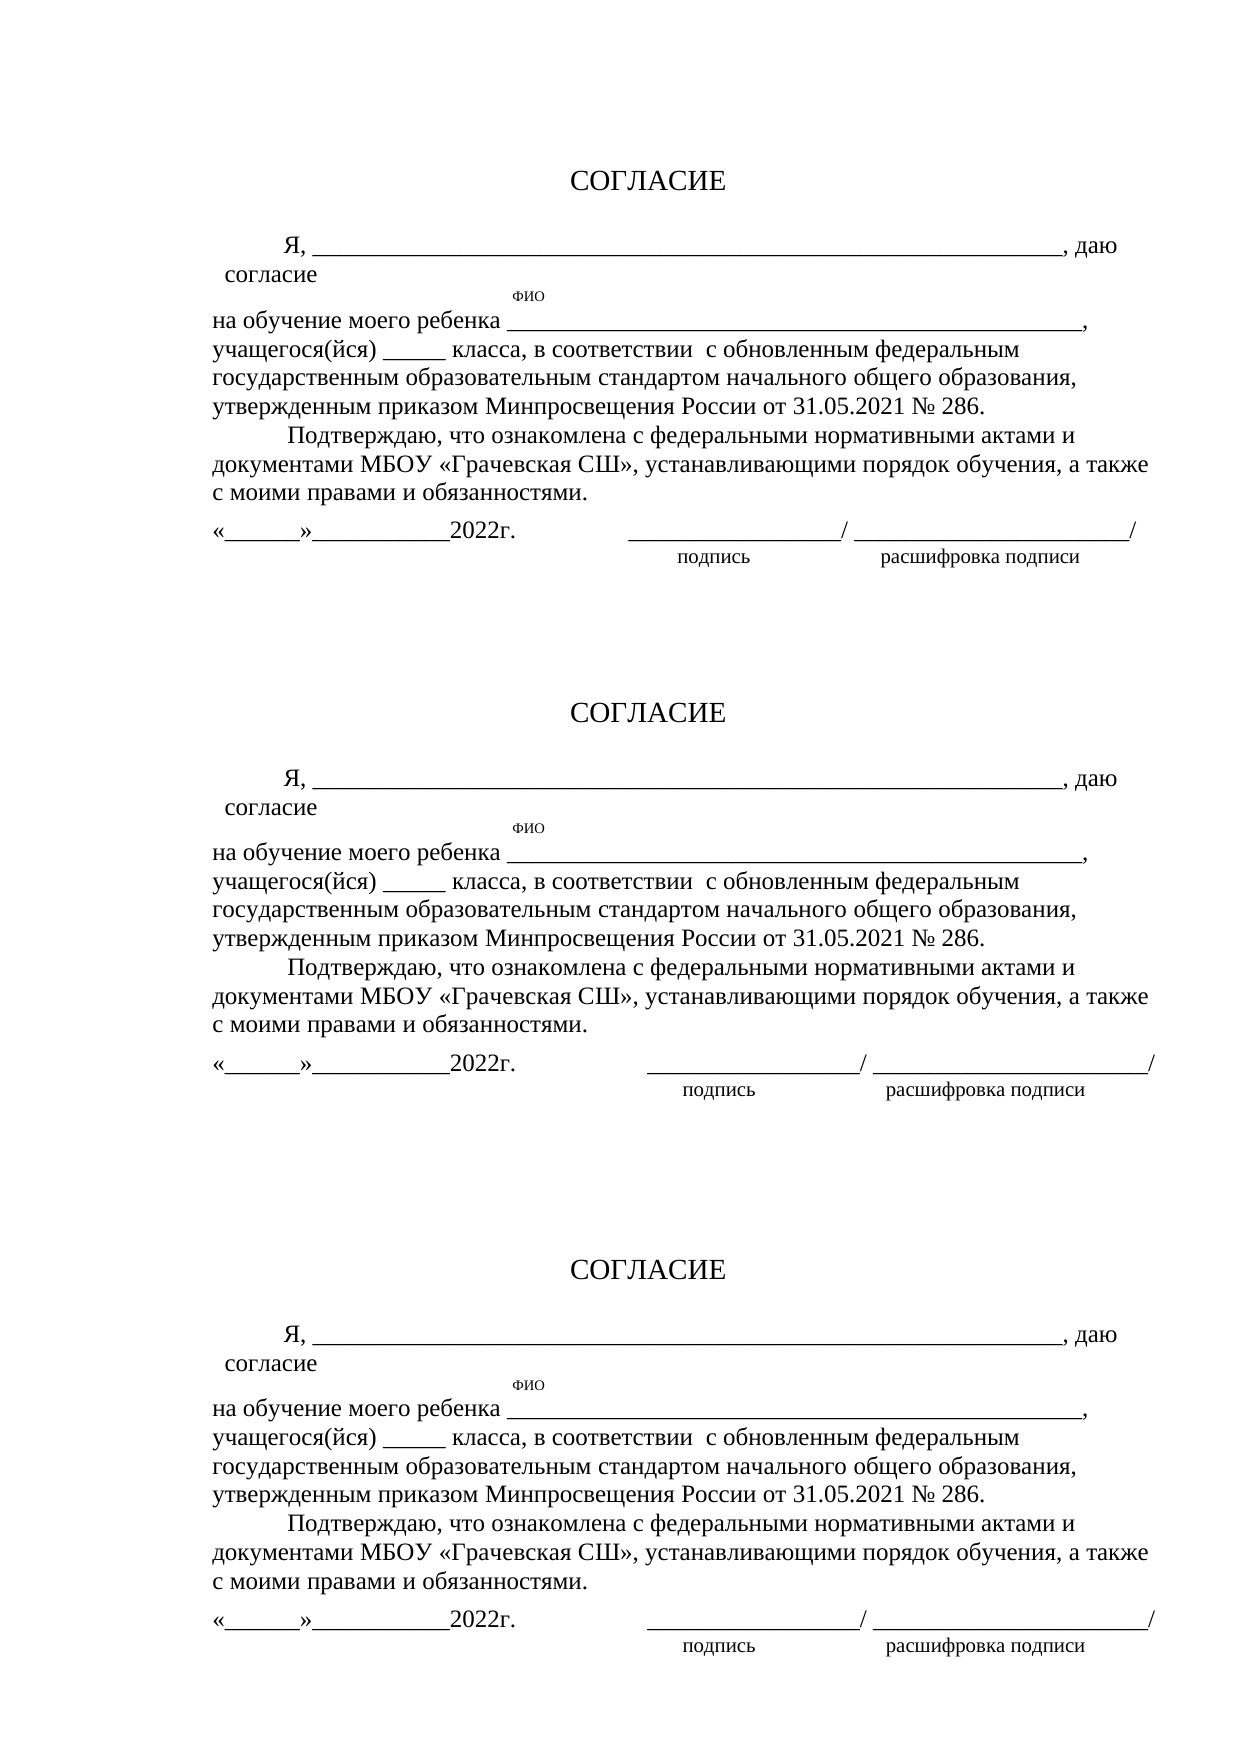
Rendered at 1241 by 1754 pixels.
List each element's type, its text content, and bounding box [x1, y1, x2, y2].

text Я, ____________________________________________________________, даю согласие [224, 763, 1153, 820]
text Я, ____________________________________________________________, даю согласие [224, 231, 1153, 288]
title СОГЛАСИЕ [570, 1252, 730, 1285]
text Я, ____________________________________________________________, даю согласие [224, 1319, 1153, 1377]
text «______»___________2022г. _________________/ ______________________/ [212, 516, 1163, 544]
title СОГЛАСИЕ [570, 696, 730, 729]
text подпись расшифровка подписи [135, 544, 1163, 568]
title СОГЛАСИЕ [570, 163, 730, 197]
text ФИО [449, 288, 1153, 305]
text Подтверждаю, что ознакомлена с федеральными нормативными актами и документами МБОУ «Грачевская СШ», устанавливающими порядок обучения, а также с моими правами и обязанностями. [212, 420, 1152, 506]
text подпись расшифровка подписи [135, 1076, 1163, 1101]
text ФИО [449, 1377, 1153, 1393]
text на обучение моего ребенка ______________________________________________, учащегося(йся) _____ класса, в соответствии с обновленным федеральным государственным образовательным стандартом начального общего образования, утвержденным приказом Минпросвещения России от 31.05.2021 № 286. [212, 837, 1153, 952]
text «______»___________2022г. _________________/ ______________________/ [212, 1604, 1163, 1633]
text Подтверждаю, что ознакомлена с федеральными нормативными актами и документами МБОУ «Грачевская СШ», устанавливающими порядок обучения, а также с моими правами и обязанностями. [212, 952, 1152, 1038]
text ФИО [449, 820, 1153, 837]
text на обучение моего ребенка ______________________________________________, учащегося(йся) _____ класса, в соответствии с обновленным федеральным государственным образовательным стандартом начального общего образования, утвержденным приказом Минпросвещения России от 31.05.2021 № 286. [212, 305, 1153, 420]
text Подтверждаю, что ознакомлена с федеральными нормативными актами и документами МБОУ «Грачевская СШ», устанавливающими порядок обучения, а также с моими правами и обязанностями. [212, 1508, 1152, 1594]
text подпись расшифровка подписи [135, 1633, 1163, 1657]
text на обучение моего ребенка ______________________________________________, учащегося(йся) _____ класса, в соответствии с обновленным федеральным государственным образовательным стандартом начального общего образования, утвержденным приказом Минпросвещения России от 31.05.2021 № 286. [212, 1393, 1153, 1508]
text «______»___________2022г. _________________/ ______________________/ [212, 1048, 1163, 1076]
